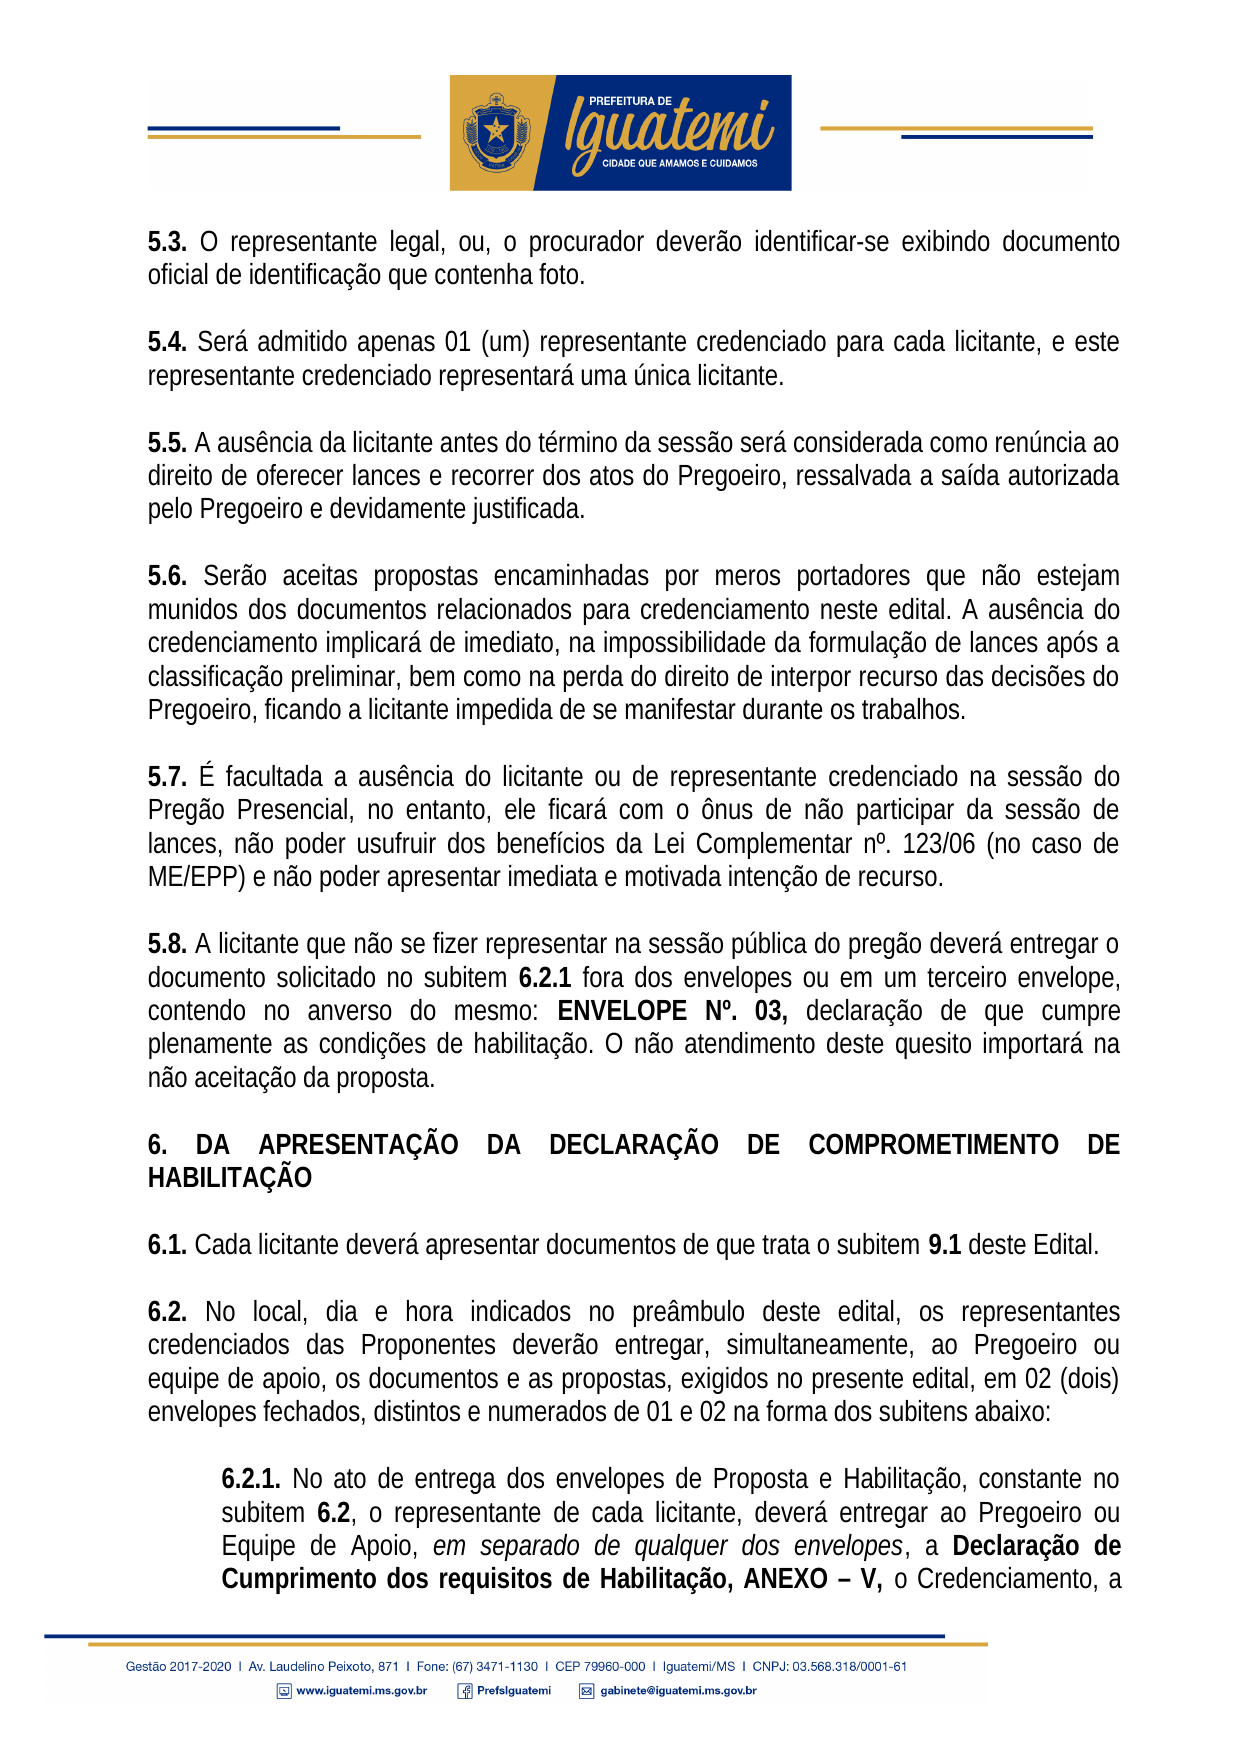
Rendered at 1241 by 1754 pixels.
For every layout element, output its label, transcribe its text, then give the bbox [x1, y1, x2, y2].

picture [147, 75, 1093, 191]
text 5.4. Será admitido apenas 01 (um) representante credenciado para cada licitante, e este representante credenciado representará uma única licitante. [148, 324, 1122, 391]
text 5.5. A ausência da licitante antes do término da sessão será considerada como renúncia ao direito de oferecer lances e recorrer dos atos do Pregoeiro, ressalvada a saída autorizada pelo Pregoeiro e devidamente justificada. [148, 425, 1122, 525]
text 5.3. O representante legal, ou, o procurador deverão identificar-se exibindo documento oficial de identificação que contenha foto. [148, 224, 1122, 291]
text 6.2. No local, dia e hora indicados no preâmbulo deste edital, os representantes credenciados das Proponentes deverão entregar, simultaneamente, ao Pregoeiro ou equipe de apoio, os documentos e as propostas, exigidos no presente edital, em 02 (dois) envelopes fechados, distintos e numerados de 01 e 02 na forma dos subitens abaixo: [148, 1294, 1122, 1428]
text 5.7. É facultada a ausência do licitante ou de representante credenciado na sessão do Pregão Presencial, no entanto, ele ficará com o ônus de não participar da sessão de lances, não poder usufruir dos benefícios da Lei Complementar nº. 123/06 (no caso de ME/EPP) e não poder apresentar imediata e motivada intenção de recurso. [148, 759, 1122, 893]
text 6. DA APRESENTAÇÃO DA DECLARAÇÃO DE COMPROMETIMENTO DE HABILITAÇÃO [148, 1127, 1122, 1194]
text 5.8. A licitante que não se fizer representar na sessão pública do pregão deverá entregar o documento solicitado no subitem 6.2.1 fora dos envelopes ou em um terceiro envelope, contendo no anverso do mesmo: ENVELOPE Nº. 03, declaração de que cumpre plenamente as condições de habilitação. O não atendimento deste quesito importará na não aceitação da proposta. [148, 926, 1122, 1093]
picture [44, 1628, 988, 1707]
text 6.1. Cada licitante deverá apresentar documentos de que trata o subitem 9.1 deste Edital. [148, 1227, 1122, 1261]
text 5.6. Serão aceitas propostas encaminhadas por meros portadores que não estejam munidos dos documentos relacionados para credenciamento neste edital. A ausência do credenciamento implicará de imediato, na impossibilidade da formulação de lances após a classificação preliminar, bem como na perda do direito de interpor recurso das decisões do Pregoeiro, ficando a licitante impedida de se manifestar durante os trabalhos. [148, 558, 1122, 726]
